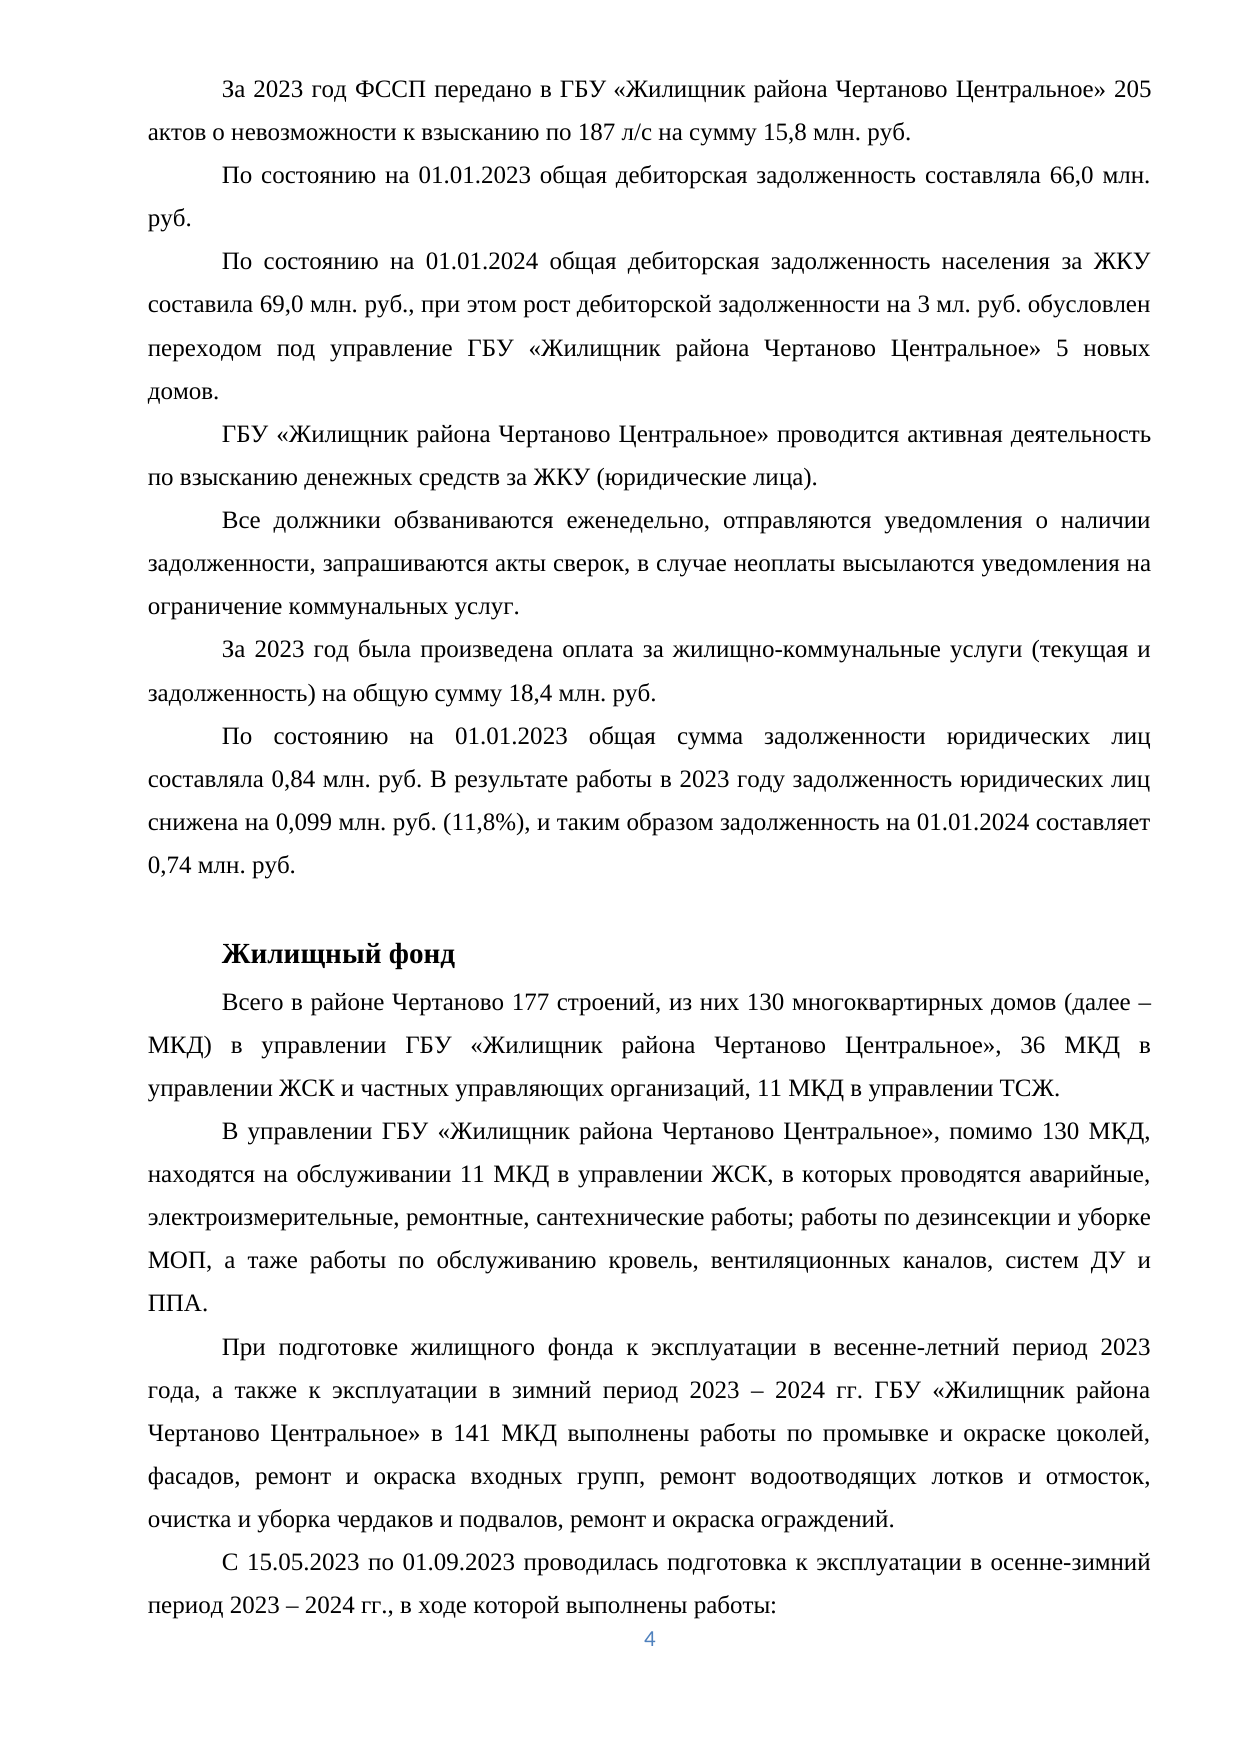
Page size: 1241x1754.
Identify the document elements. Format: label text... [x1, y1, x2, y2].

text За 2023 год была произведена оплата за жилищно-коммунальные услуги (текущая и задолженность) на общую сумму 18,4 млн. руб. [148, 634, 1152, 706]
text По состоянию на 01.01.2023 общая сумма задолженности юридических лиц составляла 0,84 млн. руб. В результате работы в 2023 году задолженность юридических лиц снижена на 0,099 млн. руб. (11,8%), и таким образом задолженность на 01.01.2024 составляет 0,74 млн. руб. [148, 721, 1152, 879]
text При подготовке жилищного фонда к эксплуатации в весенне-летний период 2023 года, а также к эксплуатации в зимний период 2023 – 2024 гг. ГБУ «Жилищник района Чертаново Центральное» в 141 МКД выполнены работы по промывке и окраске цоколей, фасадов, ремонт и окраска входных групп, ремонт водоотводящих лотков и отмосток, очистка и уборка чердаков и подвалов, ремонт и окраска ограждений. [148, 1332, 1152, 1533]
text Жилищный фонд [148, 936, 1152, 970]
text Всего в районе Чертаново 177 строений, из них 130 многоквартирных домов (далее – МКД) в управлении ГБУ «Жилищник района Чертаново Центральное», 36 МКД в управлении ЖСК и частных управляющих организаций, 11 МКД в управлении ТСЖ. [148, 987, 1152, 1102]
text С 15.05.2023 по 01.09.2023 проводилась подготовка к эксплуатации в осенне-зимний период 2023 – 2024 гг., в ходе которой выполнены работы: [148, 1547, 1152, 1619]
text ГБУ «Жилищник района Чертаново Центральное» проводится активная деятельность по взысканию денежных средств за ЖКУ (юридические лица). [148, 419, 1152, 491]
text По состоянию на 01.01.2024 общая дебиторская задолженность населения за ЖКУ составила 69,0 млн. руб., при этом рост дебиторской задолженности на 3 мл. руб. обусловлен переходом под управление ГБУ «Жилищник района Чертаново Центральное» 5 новых домов. [148, 246, 1152, 404]
text За 2023 год ФССП передано в ГБУ «Жилищник района Чертаново Центральное» 205 актов о невозможности к взысканию по 187 л/с на сумму 15,8 млн. руб. [148, 74, 1152, 146]
text В управлении ГБУ «Жилищник района Чертаново Центральное», помимо 130 МКД, находятся на обслуживании 11 МКД в управлении ЖСК, в которых проводятся аварийные, электроизмерительные, ремонтные, сантехнические работы; работы по дезинсекции и уборке МОП, а таже работы по обслуживанию кровель, вентиляционных каналов, систем ДУ и ППА. [148, 1116, 1152, 1317]
text По состоянию на 01.01.2023 общая дебиторская задолженность составляла 66,0 млн. руб. [148, 160, 1152, 232]
text Все должники обзваниваются еженедельно, отправляются уведомления о наличии задолженности, запрашиваются акты сверок, в случае неоплаты высылаются уведомления на ограничение коммунальных услуг. [148, 505, 1152, 620]
